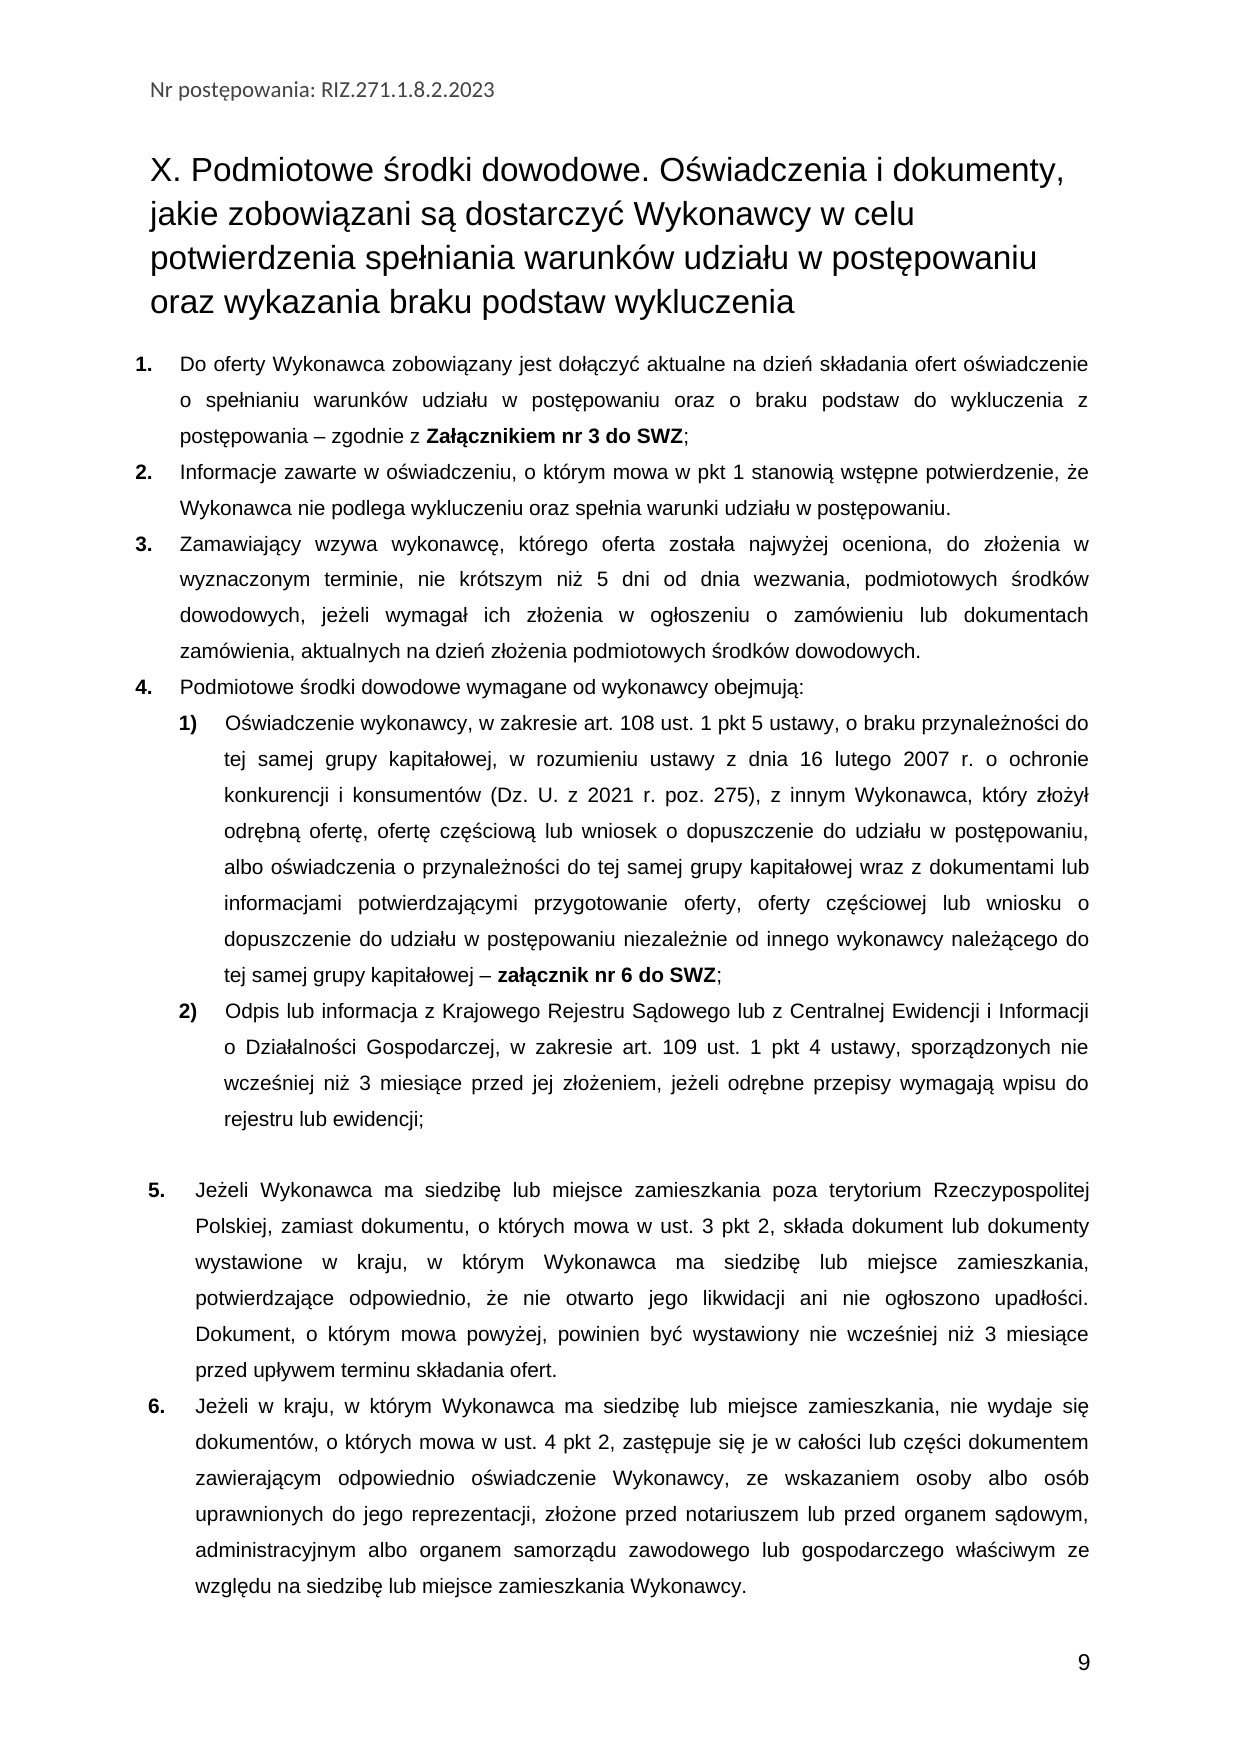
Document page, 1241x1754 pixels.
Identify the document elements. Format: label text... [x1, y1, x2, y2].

list Informacje zawarte w oświadczeniu, o którym mowa w pkt 1 stanowią wstępne potwierdzenie, że Wykonawca nie podlega wykluczeniu oraz spełnia warunki udziału w postępowaniu. [135, 459, 1090, 519]
list Oświadczenie wykonawcy, w zakresie art. 108 ust. 1 pkt 5 ustawy, o braku przynależności do tej samej grupy kapitałowej, w rozumieniu ustawy z dnia 16 lutego 2007 r. o ochronie konkurencji i konsumentów (Dz. U. z 2021 r. poz. 275), z innym Wykonawca, który złożył odrębną ofertę, ofertę częściową lub wniosek o dopuszczenie do udziału w postępowaniu, albo oświadczenia o przynależności do tej samej grupy kapitałowej wraz z dokumentami lub informacjami potwierdzającymi przygotowanie oferty, oferty częściowej lub wniosku o dopuszczenie do udziału w postępowaniu niezależnie od innego wykonawcy należącego do tej samej grupy kapitałowej – załącznik nr 6 do SWZ; [179, 711, 1090, 987]
list Odpis lub informacja z Krajowego Rejestru Sądowego lub z Centralnej Ewidencji i Informacji o Działalności Gospodarczej, w zakresie art. 109 ust. 1 pkt 4 ustawy, sporządzonych nie wcześniej niż 3 miesiące przed jej złożeniem, jeżeli odrębne przepisy wymagają wpisu do rejestru lub ewidencji; [179, 998, 1090, 1130]
list Zamawiający wzywa wykonawcę, którego oferta została najwyżej oceniona, do złożenia w wyznaczonym terminie, nie krótszym niż 5 dni od dnia wezwania, podmiotowych środków dowodowych, jeżeli wymagał ich złożenia w ogłoszeniu o zamówieniu lub dokumentach zamówienia, aktualnych na dzień złożenia podmiotowych środków dowodowych. [135, 531, 1090, 663]
list Jeżeli w kraju, w którym Wykonawca ma siedzibę lub miejsce zamieszkania, nie wydaje się dokumentów, o których mowa w ust. 4 pkt 2, zastępuje się je w całości lub części dokumentem zawierającym odpowiednio oświadczenie Wykonawcy, ze wskazaniem osoby albo osób uprawnionych do jego reprezentacji, złożone przed notariuszem lub przed organem sądowym, administracyjnym albo organem samorządu zawodowego lub gospodarczego właściwym ze względu na siedzibę lub miejsce zamieszkania Wykonawcy. [148, 1394, 1090, 1597]
list Do oferty Wykonawca zobowiązany jest dołączyć aktualne na dzień składania ofert oświadczenie o spełnianiu warunków udziału w postępowaniu oraz o braku podstaw do wykluczenia z postępowania – zgodnie z Załącznikiem nr 3 do SWZ; [135, 352, 1090, 447]
list Podmiotowe środki dowodowe wymagane od wykonawcy obejmują: [135, 675, 1090, 699]
list Jeżeli Wykonawca ma siedzibę lub miejsce zamieszkania poza terytorium Rzeczypospolitej Polskiej, zamiast dokumentu, o których mowa w ust. 3 pkt 2, składa dokument lub dokumenty wystawione w kraju, w którym Wykonawca ma siedzibę lub miejsce zamieszkania, potwierdzające odpowiednio, że nie otwarto jego likwidacji ani nie ogłoszono upadłości. Dokument, o którym mowa powyżej, powinien być wystawiony nie wcześniej niż 3 miesiące przed upływem terminu składania ofert. [148, 1178, 1090, 1382]
subtitle X. Podmiotowe środki dowodowe. Oświadczenia i dokumenty, jakie zobowiązani są dostarczyć Wykonawcy w celu potwierdzenia spełniania warunków udziału w postępowaniu oraz wykazania braku podstaw wykluczenia [150, 150, 1090, 321]
